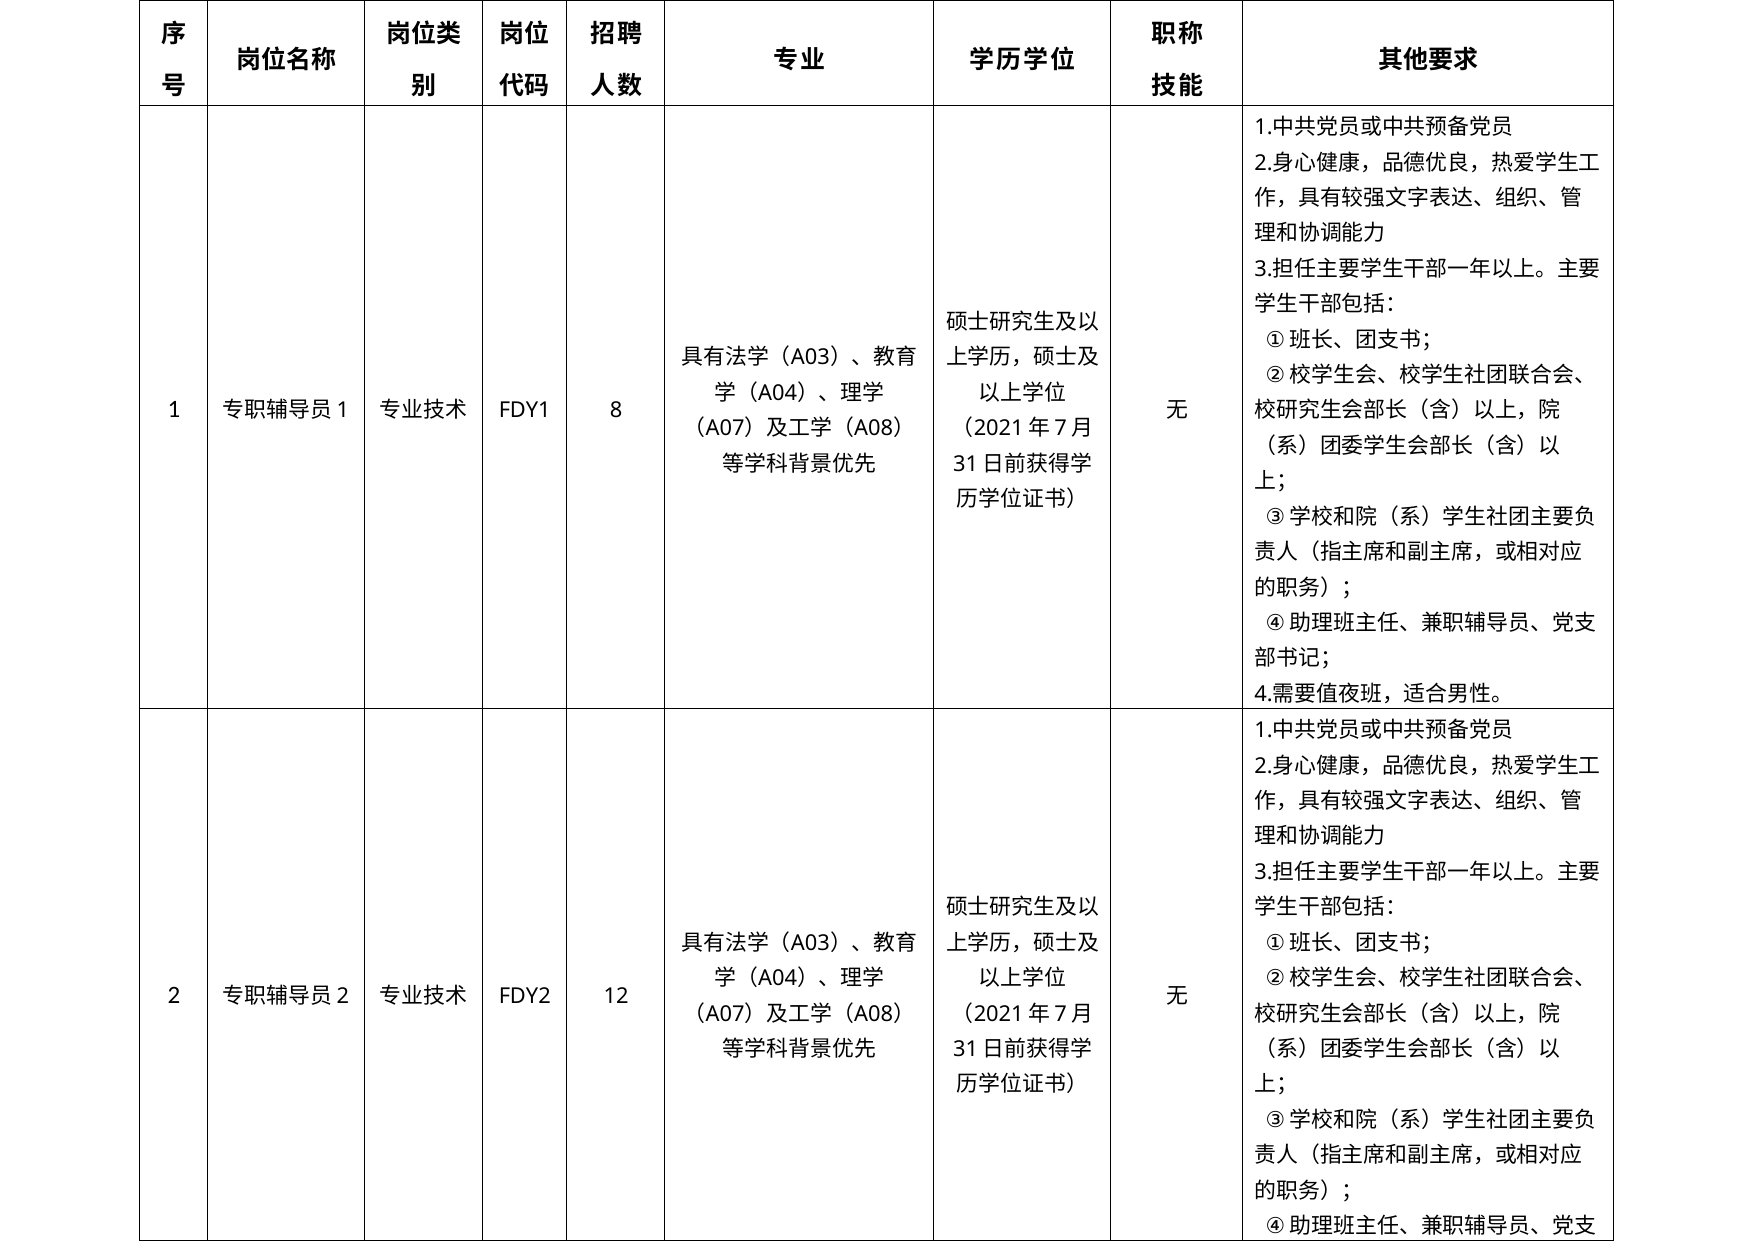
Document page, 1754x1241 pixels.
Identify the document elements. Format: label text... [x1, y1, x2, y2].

table_cell 2 [140, 709, 207, 1240]
table_cell 硕士研究生及以上学历，硕士及以上学位（2021年7月31日前获得学历学位证书） [934, 709, 1110, 1240]
table_header 其他要求 [1243, 1, 1613, 105]
table_cell 专职辅导员1 [208, 106, 364, 708]
table_header 学历学位 [934, 1, 1110, 105]
table_cell 8 [567, 106, 664, 708]
table_cell 无 [1111, 106, 1242, 708]
table_cell FDY1 [483, 106, 566, 708]
table_cell 12 [567, 709, 664, 1240]
table_header 招聘人数 [567, 1, 664, 105]
table_cell 无 [1111, 709, 1242, 1240]
table_cell 具有法学（A03）、教育学（A04）、理学（A07）及工学（A08）等学科背景优先 [665, 709, 933, 1240]
table_cell 专职辅导员2 [208, 709, 364, 1240]
table_cell 专业技术 [365, 106, 482, 708]
table_cell 1 [140, 106, 207, 708]
table_cell 1.中共党员或中共预备党员 2.身心健康，品德优良，热爱学生工作，具有较强文字表达、组织、管理和协调能力 3.担任主要学生干部一年以上。主要学生干部包括： ①班长、团支书； ②校学生会、校学生社团联合会、校研究生会部长（含）以上，院（系）团委学生会部长（含）以上； ③学校和院（系）学生社团主要负责人（指主席和副主席，或相对应的职务）； ④助理班主任、兼职辅导员、党支部书记； 4.需要值夜班，适合男性。 [1243, 106, 1613, 708]
table_cell 专业技术 [365, 709, 482, 1240]
table_cell FDY2 [483, 709, 566, 1240]
table_cell 1.中共党员或中共预备党员 2.身心健康，品德优良，热爱学生工作，具有较强文字表达、组织、管理和协调能力 3.担任主要学生干部一年以上。主要学生干部包括： ①班长、团支书； ②校学生会、校学生社团联合会、校研究生会部长（含）以上，院（系）团委学生会部长（含）以上； ③学校和院（系）学生社团主要负责人（指主席和副主席，或相对应的职务）； ④助理班主任、兼职辅导员、党支部书记； [1243, 709, 1613, 1240]
table_cell 具有法学（A03）、教育学（A04）、理学（A07）及工学（A08）等学科背景优先 [665, 106, 933, 708]
table_header 岗位名称 [208, 1, 364, 105]
table_header 专业 [665, 1, 933, 105]
table_header 职称 技能 [1111, 1, 1242, 105]
table_header 岗位类别 [365, 1, 482, 105]
table_header 序号 [140, 1, 207, 105]
table_cell 硕士研究生及以上学历，硕士及以上学位（2021年7月31日前获得学历学位证书） [934, 106, 1110, 708]
table_header 岗位代码 [483, 1, 566, 105]
